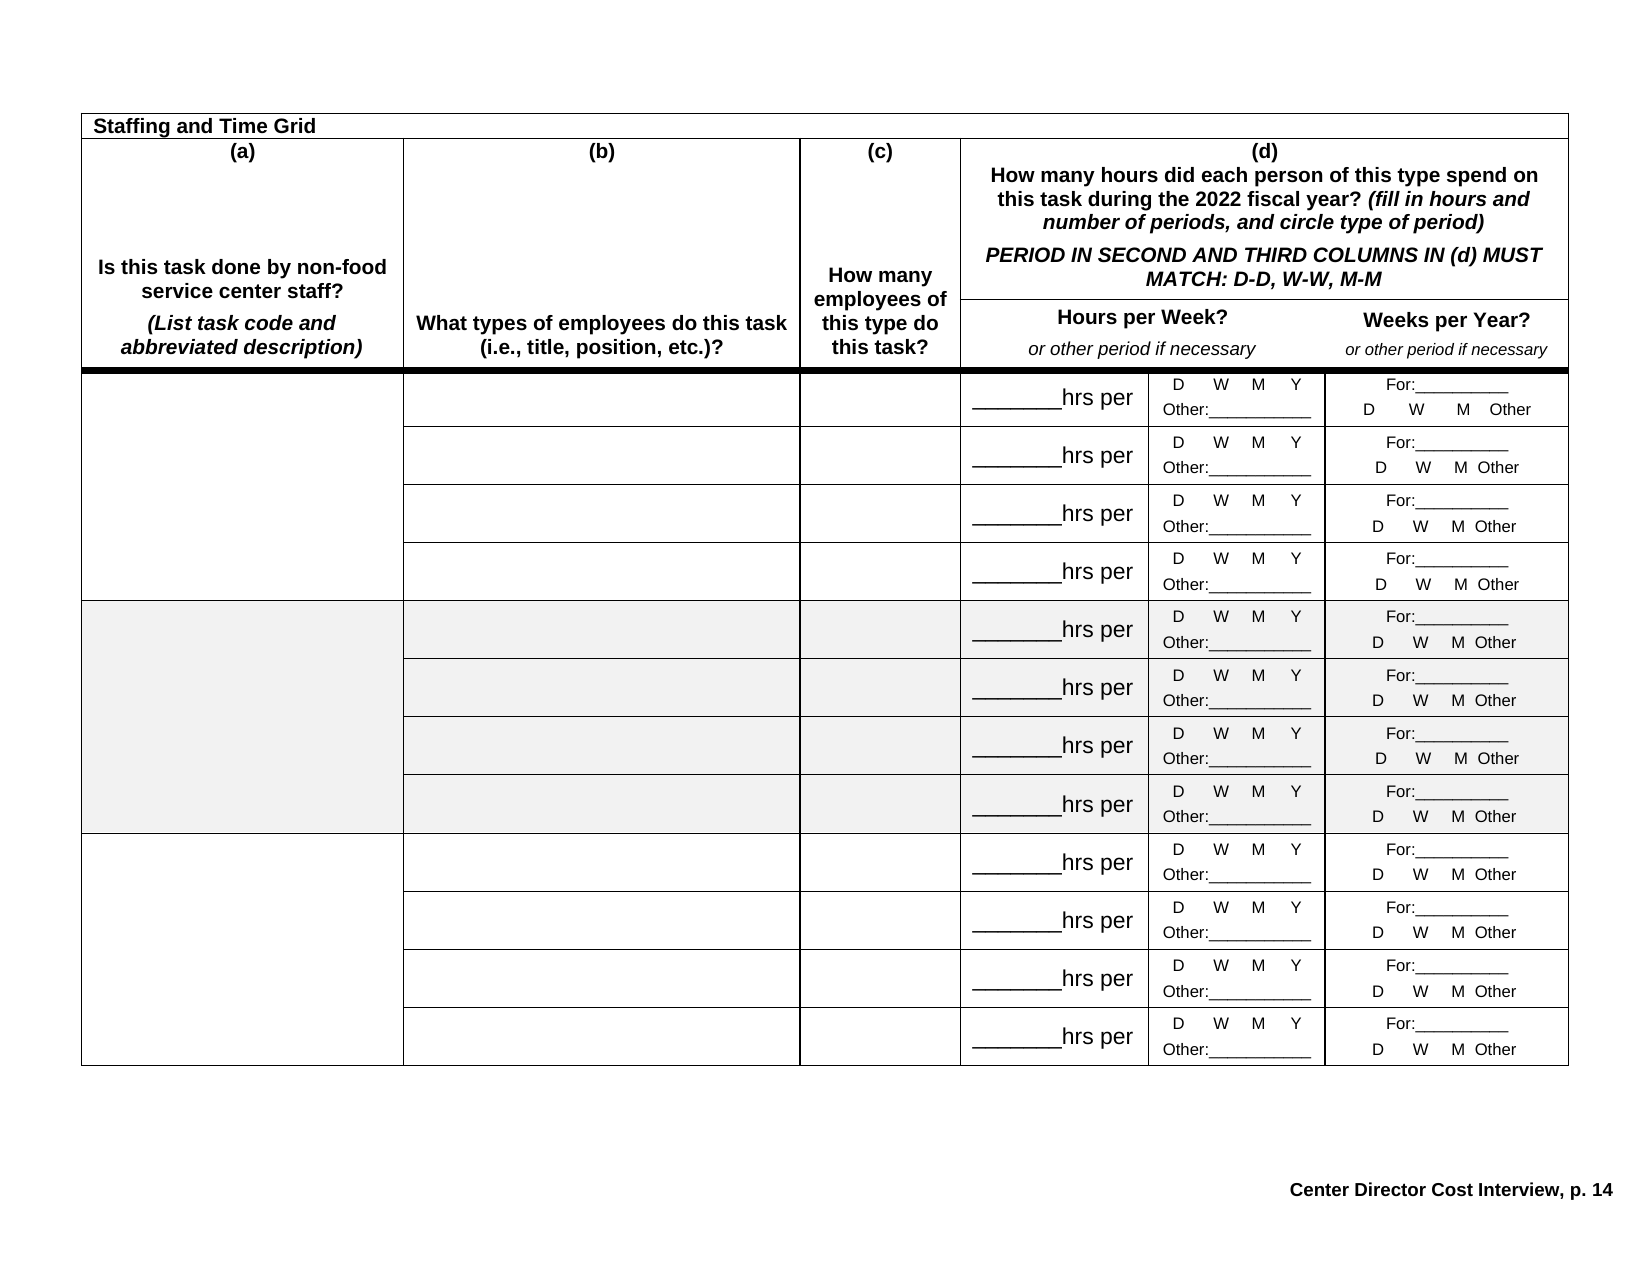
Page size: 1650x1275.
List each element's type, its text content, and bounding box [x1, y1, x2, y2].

table_cell _______hrs per [961, 601, 1148, 658]
table_cell _______hrs per [961, 485, 1148, 542]
table_cell For:__________ D W M Other [1326, 374, 1568, 426]
table_cell Is this task done by non-food service center staff? (List task code and abbreviated description) [82, 163, 403, 367]
table_cell (b) [404, 139, 799, 162]
table_cell D W M Y Other:___________ [1149, 1008, 1324, 1065]
table_cell [404, 834, 799, 891]
table_cell [404, 601, 799, 658]
table_cell [801, 717, 960, 774]
table_cell D W M Y Other:___________ [1149, 892, 1324, 949]
table_cell _______hrs per [961, 659, 1148, 716]
table_cell [404, 892, 799, 949]
table_cell _______hrs per [961, 775, 1148, 832]
table_cell [801, 601, 960, 658]
table_cell [801, 543, 960, 600]
table_cell For:__________ D W M Other [1326, 427, 1568, 484]
table_cell [801, 659, 960, 716]
table_cell _______hrs per [961, 834, 1148, 891]
table_cell [404, 950, 799, 1007]
table_cell D W M Y Other:___________ [1149, 775, 1324, 832]
table_cell [404, 427, 799, 484]
table_header Staffing and Time Grid [82, 114, 1568, 137]
table_cell _______hrs per [961, 717, 1148, 774]
table_cell D W M Y Other:___________ [1149, 543, 1324, 600]
table_cell [404, 374, 799, 426]
table_cell [801, 427, 960, 484]
table_cell [404, 659, 799, 716]
table_cell For:__________ D W M Other [1326, 1008, 1568, 1065]
table_cell D W M Y Other:___________ [1149, 374, 1324, 426]
table_cell (d) [961, 139, 1568, 162]
table_cell _______hrs per [961, 892, 1148, 949]
table_cell [801, 1008, 960, 1065]
table_cell _______hrs per [961, 1008, 1148, 1065]
table_cell For:__________ D W M Other [1326, 834, 1568, 891]
table_cell For:__________ D W M Other [1326, 485, 1568, 542]
table_cell For:__________ D W M Other [1326, 950, 1568, 1007]
table_cell [801, 775, 960, 832]
table_cell D W M Y Other:___________ [1149, 950, 1324, 1007]
table_cell D W M Y Other:___________ [1149, 659, 1324, 716]
table_cell [82, 374, 403, 600]
table_cell How many employees of this type do this task? [801, 163, 960, 367]
table_cell D W M Y Other:___________ [1149, 427, 1324, 484]
table_cell [801, 374, 960, 426]
table_cell [801, 485, 960, 542]
table_cell (a) [82, 139, 403, 162]
table_cell How many hours did each person of this type spend on this task during the 2022 fiscal year? (fill in hours and number of periods, and circle type of period) PERIOD IN SECOND AND THIRD COLUMNS IN (d) MUST MATCH: D-D, W-W, M-M [961, 163, 1568, 299]
table_cell [82, 601, 403, 832]
table_cell D W M Y Other:___________ [1149, 834, 1324, 891]
table_cell [801, 834, 960, 891]
table_cell _______hrs per [961, 427, 1148, 484]
table_cell _______hrs per [961, 950, 1148, 1007]
table_cell For:__________ D W M Other [1326, 659, 1568, 716]
table_cell [801, 950, 960, 1007]
table_cell _______hrs per [961, 543, 1148, 600]
table_cell For:__________ D W M Other [1326, 892, 1568, 949]
table_cell [801, 892, 960, 949]
table_cell _______hrs per [961, 374, 1148, 426]
table_cell [404, 717, 799, 774]
table_cell What types of employees do this task (i.e., title, position, etc.)? [404, 163, 799, 367]
table_cell (c) [801, 139, 960, 162]
table_cell [82, 834, 403, 1065]
table_cell Weeks per Year? or other period if necessary [1325, 300, 1568, 367]
table_cell Hours per Week? or other period if necessary [961, 300, 1325, 367]
table_cell For:__________ D W M Other [1326, 543, 1568, 600]
table_cell D W M Y Other:___________ [1149, 485, 1324, 542]
table_cell [404, 775, 799, 832]
table_cell D W M Y Other:___________ [1149, 601, 1324, 658]
table_cell For:__________ D W M Other [1326, 717, 1568, 774]
table_cell [404, 543, 799, 600]
table_cell [404, 485, 799, 542]
table_cell [404, 1008, 799, 1065]
table_cell D W M Y Other:___________ [1149, 717, 1324, 774]
table_cell For:__________ D W M Other [1326, 775, 1568, 832]
table_cell For:__________ D W M Other [1326, 601, 1568, 658]
